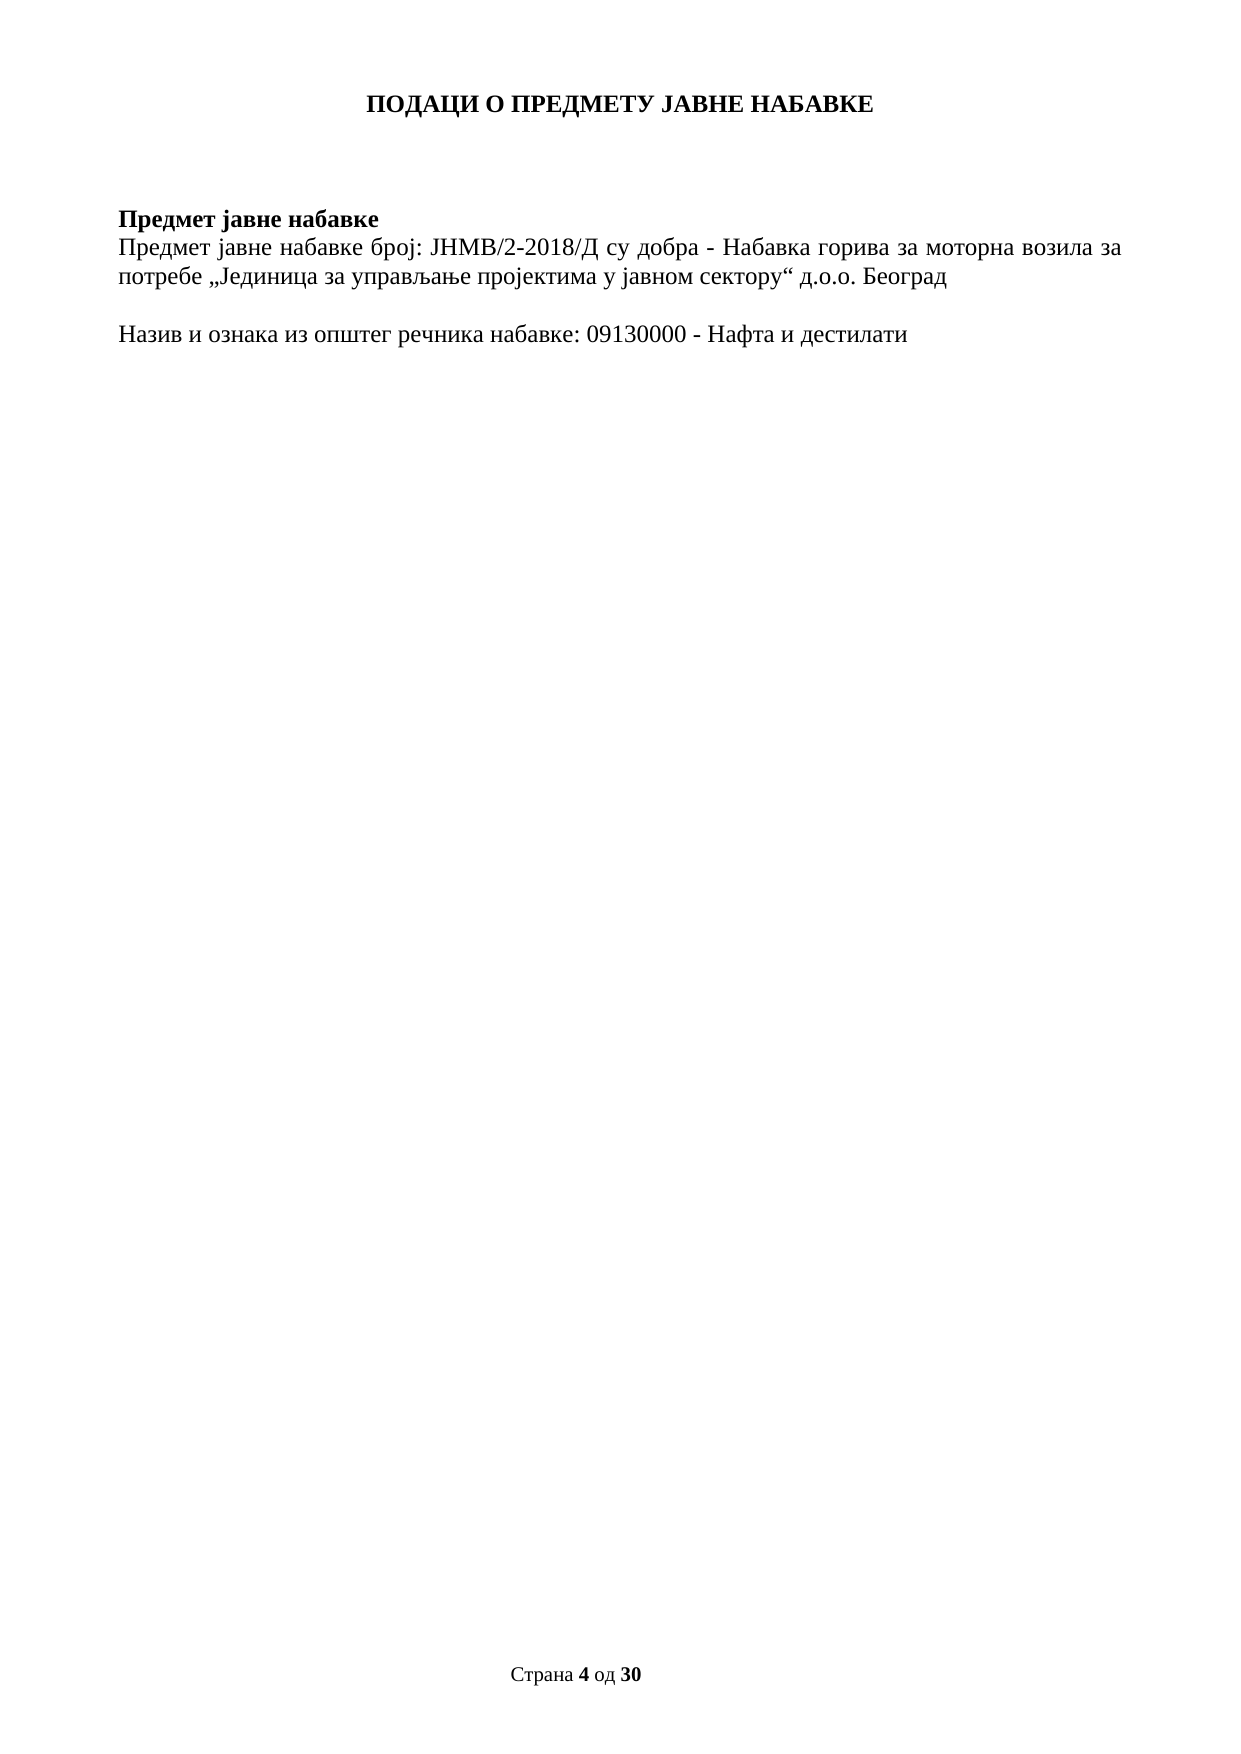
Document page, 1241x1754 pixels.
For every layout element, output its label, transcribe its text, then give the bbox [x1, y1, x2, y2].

text ПОДАЦИ О ПРЕДМЕТУ ЈАВНЕ НАБАВКЕ [118, 89, 1122, 117]
text Назив и ознака из општег речника набавке: 09130000 - Нафта и дестилати [118, 319, 1122, 347]
text Предмет јавне набавке број: ЈНМВ/2-2018/Д су добра - Набавка горива за моторна возила за потребе „Јединица за управљање пројектима у јавном сектору“ д.о.о. Београд [118, 232, 1122, 290]
text Предмет јавне набавке [118, 204, 1122, 232]
